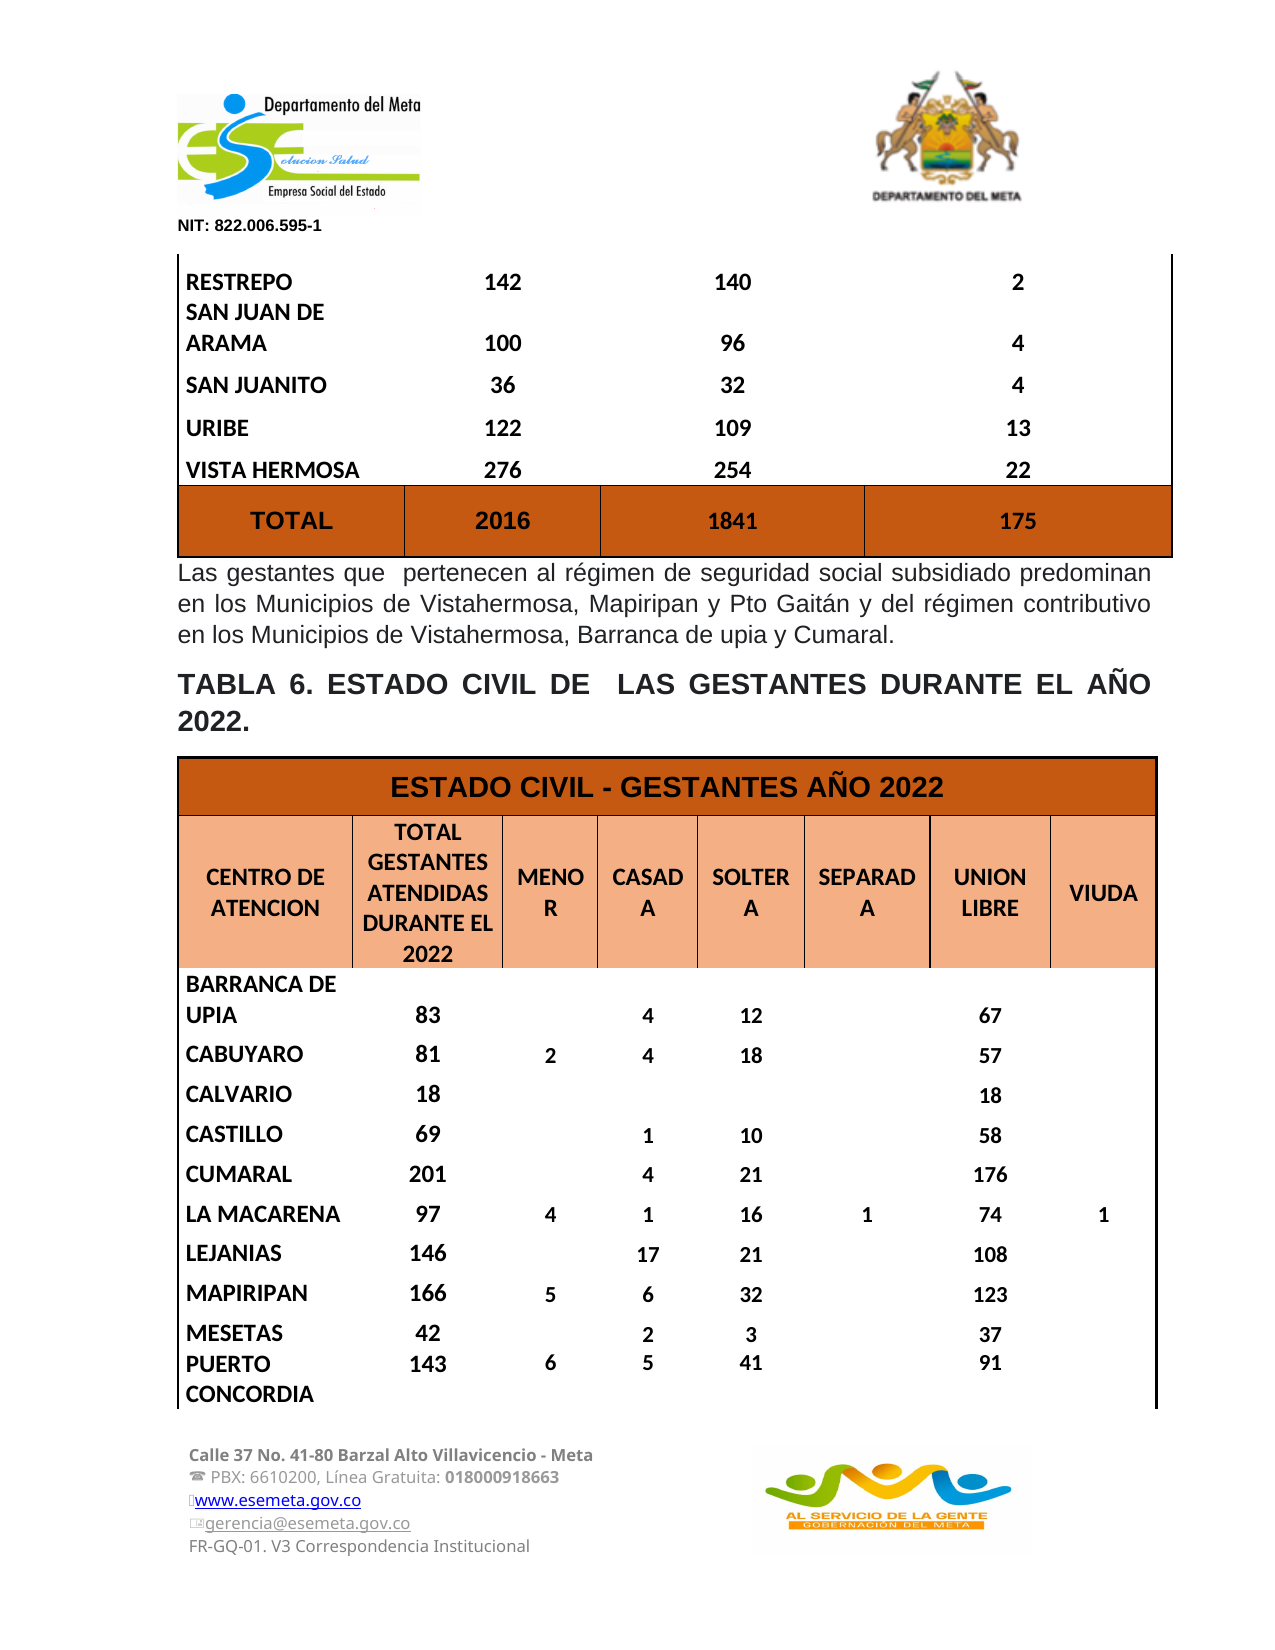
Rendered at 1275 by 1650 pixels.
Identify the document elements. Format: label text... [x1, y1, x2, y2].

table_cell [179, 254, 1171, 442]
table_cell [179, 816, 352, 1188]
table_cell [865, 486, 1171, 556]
picture [865, 67, 1043, 217]
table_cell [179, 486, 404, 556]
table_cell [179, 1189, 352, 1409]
text Las gestantes que pertenecen al régimen de seguridad social subsidiado predominan en los Municipios de Vistahermosa, Mapiripan y Pto Gaitán y del régimen contributivo en los Municipios de Vistahermosa, Barranca de upia y Cumaral. [177, 617, 1153, 648]
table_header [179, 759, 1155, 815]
picture [177, 94, 421, 217]
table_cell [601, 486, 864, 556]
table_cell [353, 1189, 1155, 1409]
picture [751, 1445, 1033, 1555]
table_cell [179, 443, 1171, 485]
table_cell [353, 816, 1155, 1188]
text TABLA 6. ESTADO CIVIL DE LAS GESTANTES DURANTE EL AÑO 2022. [177, 701, 1153, 737]
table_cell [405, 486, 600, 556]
